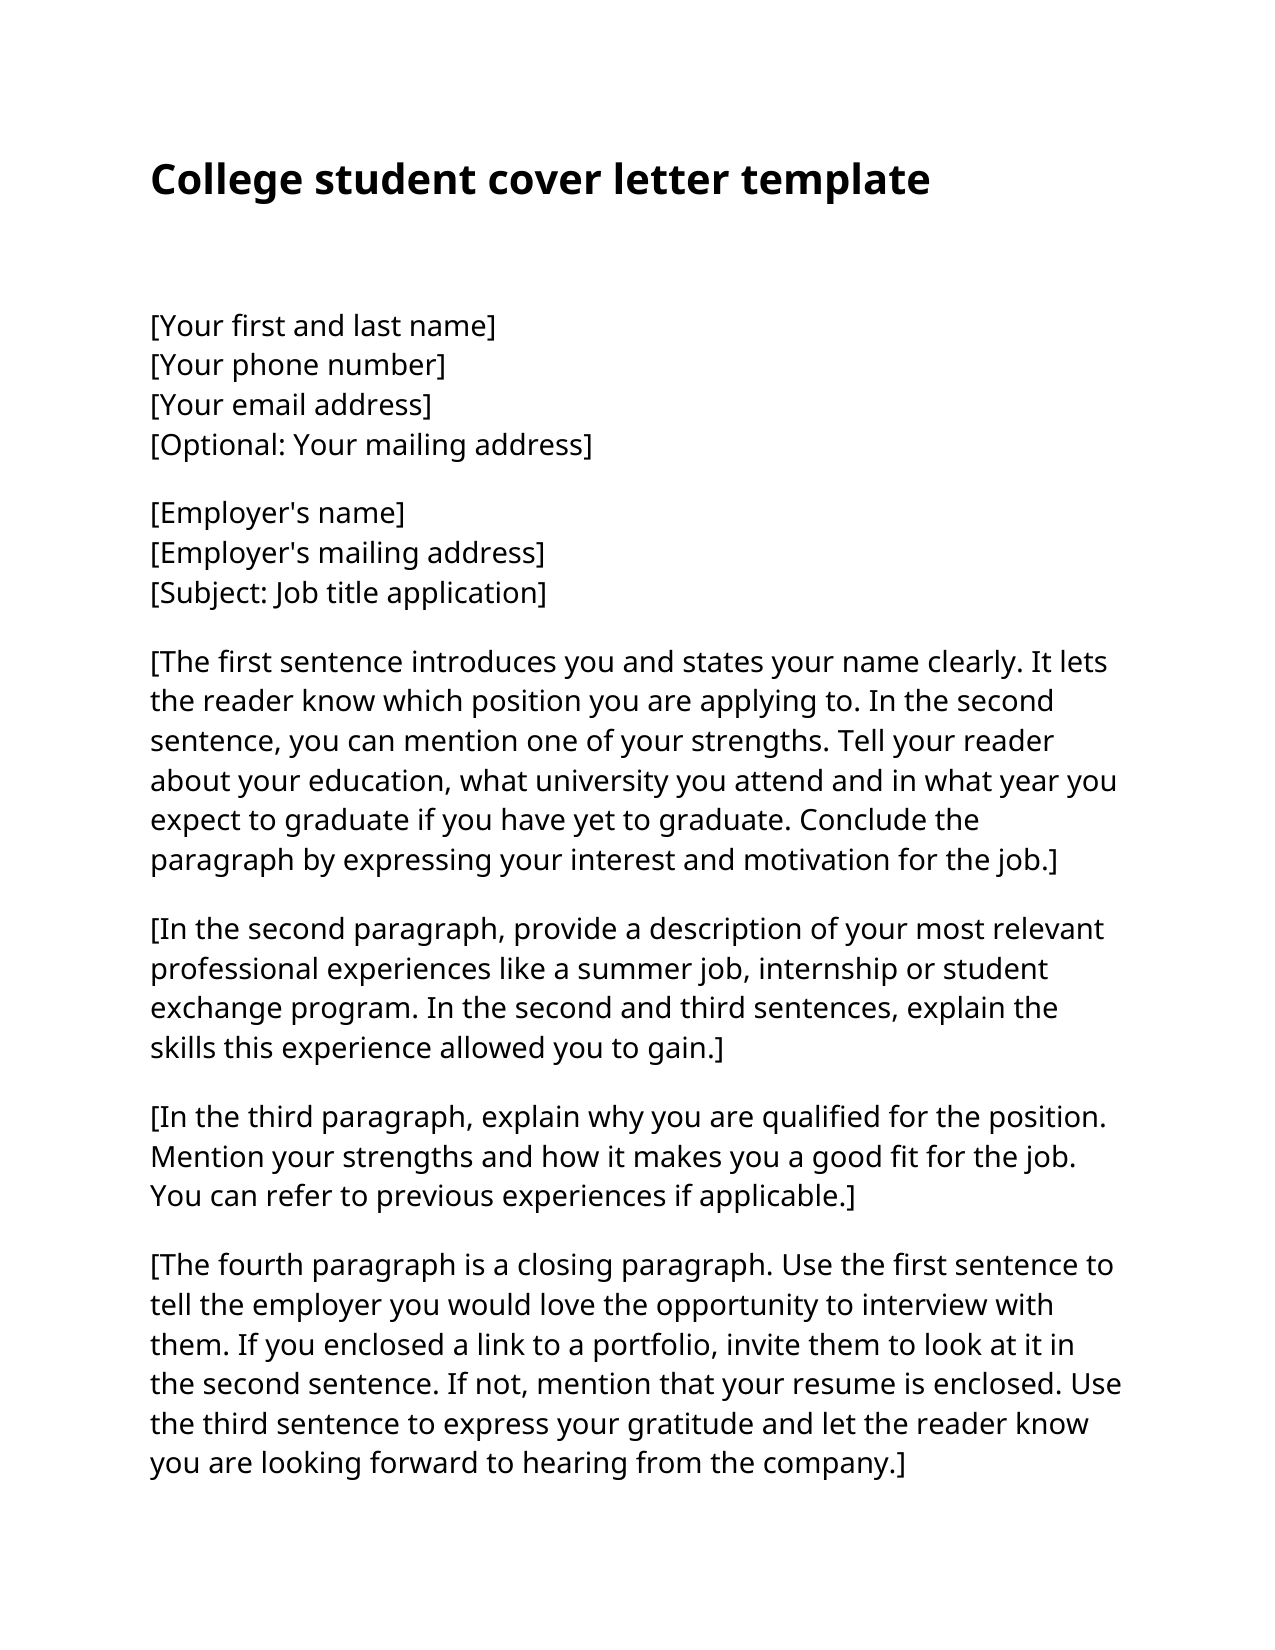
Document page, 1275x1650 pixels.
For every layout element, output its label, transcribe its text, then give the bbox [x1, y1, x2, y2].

text [In the second paragraph, provide a description of your most relevant professional experiences like a summer job, internship or student exchange program. In the second and third sentences, explain the skills this experience allowed you to gain.] [150, 908, 1125, 1067]
text [Employer's name] [Employer's mailing address] [Subject: Job title application] [150, 493, 1125, 612]
text [Your first and last name] [Your phone number] [Your email address] [Optional: Your mailing address] [150, 305, 1125, 463]
text [In the third paragraph, explain why you are qualified for the position. Mention your strengths and how it makes you a good fit for the job. You can refer to previous experiences if applicable.] [150, 1096, 1125, 1215]
text College student cover letter template [150, 150, 1125, 207]
text [The fourth paragraph is a closing paragraph. Use the first sentence to tell the employer you would love the opportunity to interview with them. If you enclosed a link to a portfolio, invite them to look at it in the second sentence. If not, mention that your resume is enclosed. Use the third sentence to express your gratitude and let the reader know you are looking forward to hearing from the company.] [150, 1244, 1125, 1482]
text [The first sentence introduces you and states your name clearly. It lets the reader know which position you are applying to. In the second sentence, you can mention one of your strengths. Tell your reader about your education, what university you attend and in what year you expect to graduate if you have yet to graduate. Conclude the paragraph by expressing your interest and motivation for the job.] [150, 641, 1125, 879]
